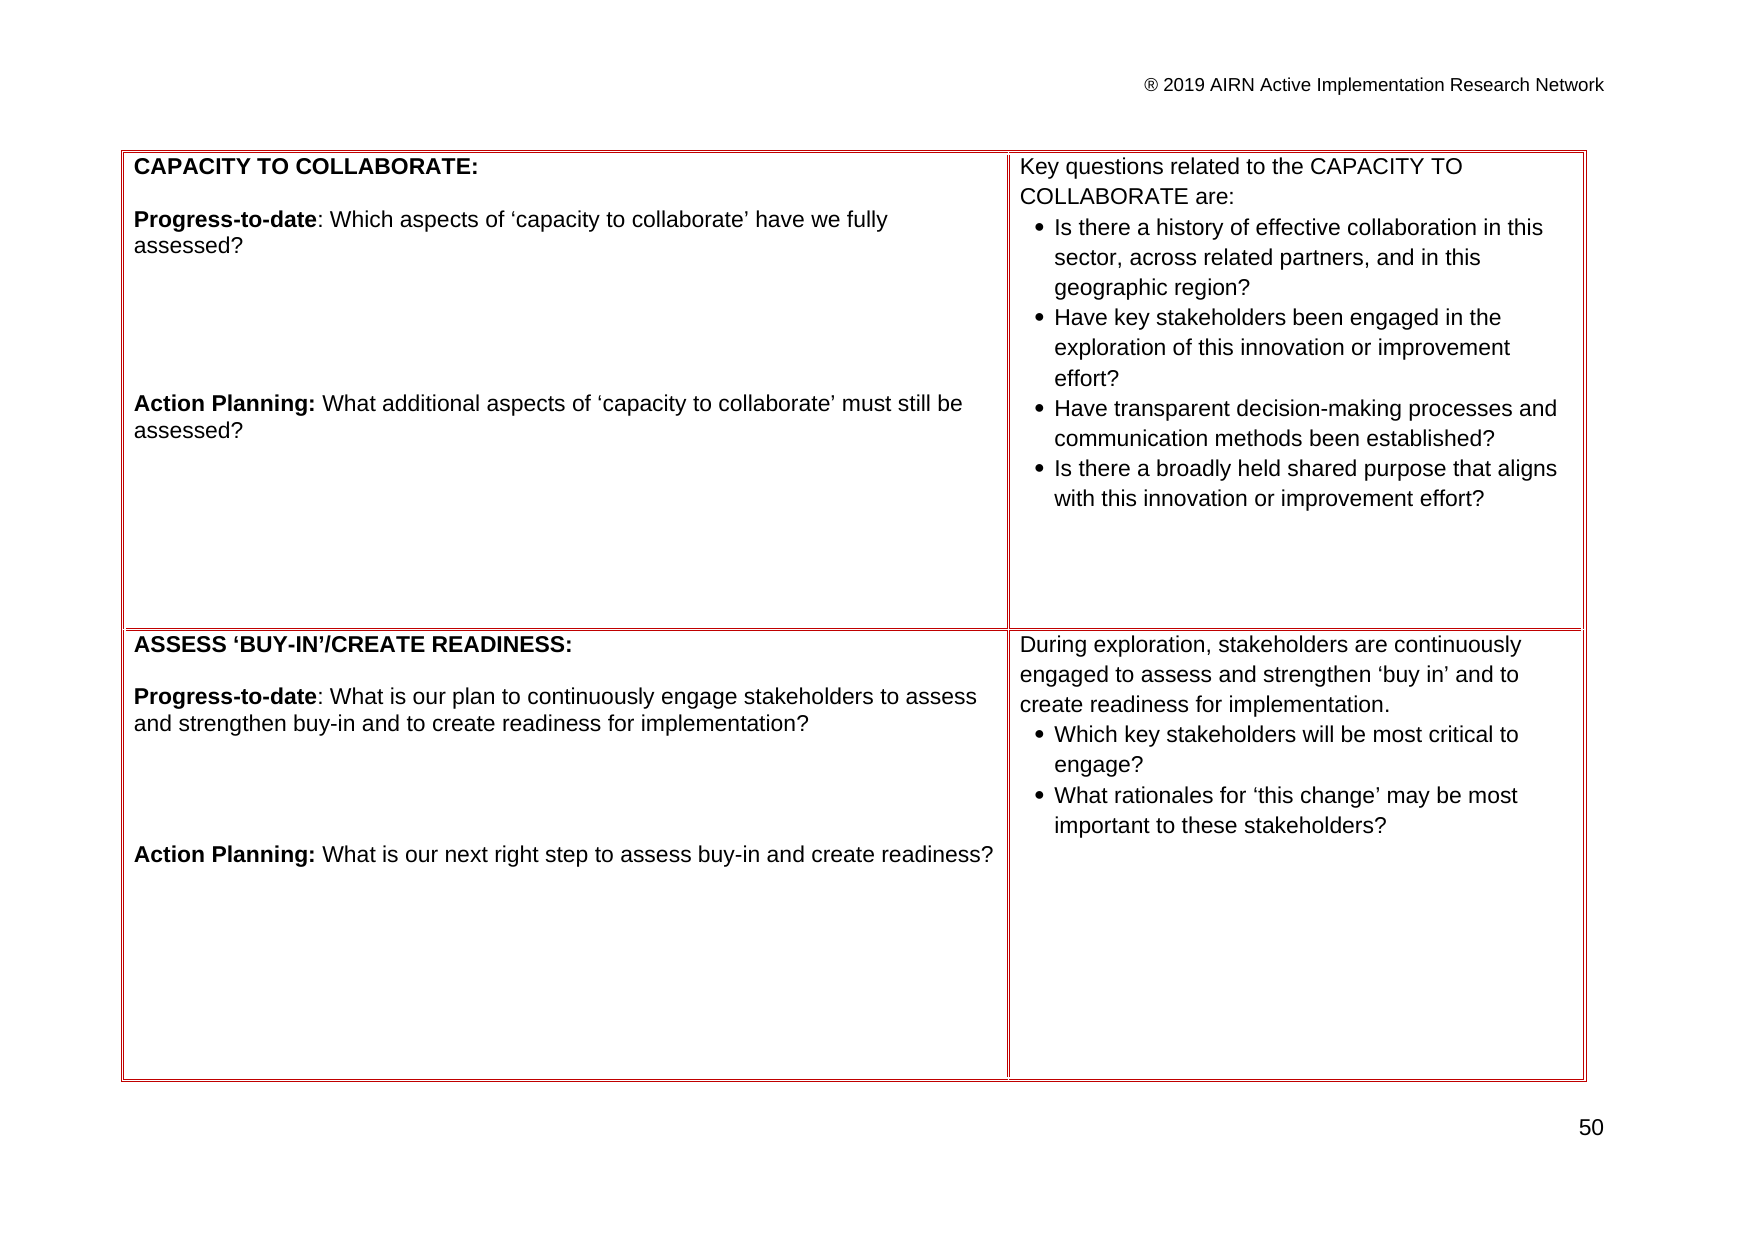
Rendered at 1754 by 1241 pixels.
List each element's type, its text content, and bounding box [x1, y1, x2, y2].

table_cell CAPACITY TO COLLABORATE: Progress-to-date: Which aspects of ‘capacity to collaborate’ have we fully assessed? Action Planning: What additional aspects of ‘capacity to collaborate’ must still be assessed? [124, 153, 1008, 627]
table_cell Key questions related to the CAPACITY TO COLLABORATE are: Is there a history of effective collaboration in this sector, across related partners, and in this geographic region? Have key stakeholders been engaged in the exploration of this innovation or improvement effort? Have transparent decision-making processes and communication methods been established? Is there a broadly held shared purpose that aligns with this innovation or improvement effort? [1008, 153, 1583, 627]
table_cell During exploration, stakeholders are continuously engaged to assess and strengthen ‘buy in’ and to create readiness for implementation. Which key stakeholders will be most critical to engage? What rationales for ‘this change’ may be most important to these stakeholders? [1008, 628, 1583, 1079]
table_cell ASSESS ‘BUY-IN’/CREATE READINESS: Progress-to-date: What is our plan to continuously engage stakeholders to assess and strengthen buy-in and to create readiness for implementation? Action Planning: What is our next right step to assess buy-in and create readiness? [124, 628, 1008, 1079]
